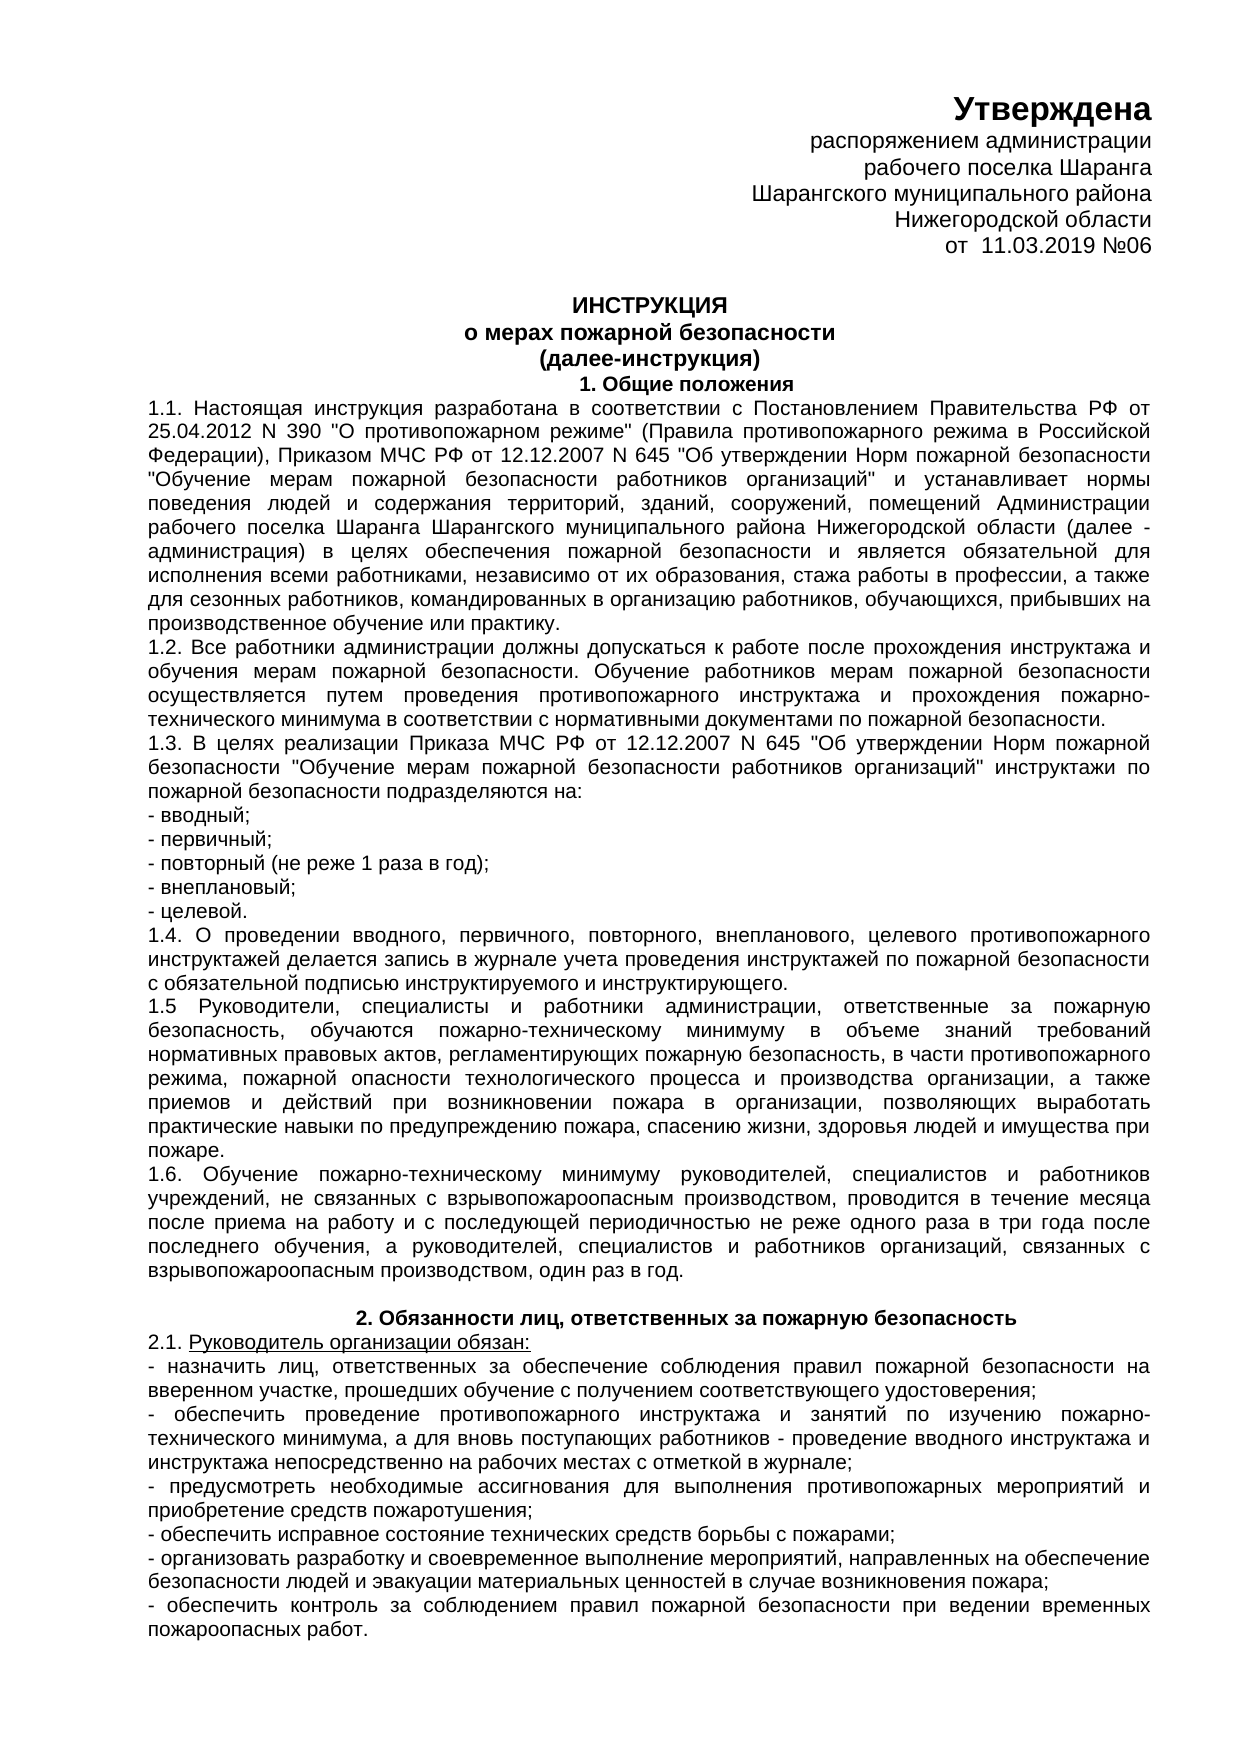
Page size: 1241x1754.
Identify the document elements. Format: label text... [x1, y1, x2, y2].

text - организовать разработку и своевременное выполнение мероприятий, направленных на обеспечение безопасности людей и эвакуации материальных ценностей в случае возникновения пожара; [148, 1545, 1152, 1593]
text - предусмотреть необходимые ассигнования для выполнения противопожарных мероприятий и приобретение средств пожаротушения; [148, 1473, 1152, 1521]
text - обеспечить исправное состояние технических средств борьбы с пожарами; [148, 1521, 1152, 1545]
text 2.1. Руководитель организации обязан: [148, 1330, 1152, 1354]
text 1.4. О проведении вводного, первичного, повторного, внепланового, целевого противопожарного инструктажей делается запись в журнале учета проведения инструктажей по пожарной безопасности с обязательной подписью инструктируемого и инструктирующего. [148, 922, 1152, 994]
text от 11.03.2019 №06 [148, 232, 1152, 259]
list ИНСТРУКЦИЯ [148, 292, 1152, 319]
text - первичный; [148, 827, 1152, 851]
text распоряжением администрации [148, 127, 1152, 153]
text 1.2. Все работники администрации должны допускаться к работе после прохождения инструктажа и обучения мерам пожарной безопасности. Обучение работников мерам пожарной безопасности осуществляется путем проведения противопожарного инструктажа и прохождения пожарно-технического минимума в соответствии с нормативными документами по пожарной безопасности. [148, 635, 1152, 731]
text - вводный; [148, 803, 1152, 827]
text 1.1. Настоящая инструкция разработана в соответствии с Постановлением Правительства РФ от 25.04.2012 N 390 "О противопожарном режиме" (Правила противопожарного режима в Российской Федерации), Приказом МЧС РФ от 12.12.2007 N 645 "Об утверждении Норм пожарной безопасности "Обучение мерам пожарной безопасности работников организаций" и устанавливает нормы поведения людей и содержания территорий, зданий, сооружений, помещений Администрации рабочего поселка Шаранга Шарангского муниципального района Нижегородской области (далее - администрация) в целях обеспечения пожарной безопасности и является обязательной для исполнения всеми работниками, независимо от их образования, стажа работы в профессии, а также для сезонных работников, командированных в организацию работников, обучающихся, прибывших на производственное обучение или практику. [148, 395, 1152, 635]
text Нижегородской области [148, 206, 1152, 232]
text - повторный (не реже 1 раза в год); [148, 851, 1152, 874]
list о мерах пожарной безопасности [148, 319, 1152, 345]
text 1. Общие положения [148, 371, 1152, 395]
text - обеспечить проведение противопожарного инструктажа и занятий по изучению пожарно-технического минимума, а для вновь поступающих работников - проведение вводного инструктажа и инструктажа непосредственно на рабочих местах с отметкой в журнале; [148, 1402, 1152, 1473]
text - целевой. [148, 898, 1152, 922]
text - назначить лиц, ответственных за обеспечение соблюдения правил пожарной безопасности на вверенном участке, прошедших обучение с получением соответствующего удостоверения; [148, 1354, 1152, 1402]
text Утверждена [148, 89, 1152, 127]
text - обеспечить контроль за соблюдением правил пожарной безопасности при ведении временных пожароопасных работ. [148, 1593, 1152, 1641]
text 1.3. В целях реализации Приказа МЧС РФ от 12.12.2007 N 645 "Об утверждении Норм пожарной безопасности "Обучение мерам пожарной безопасности работников организаций" инструктажи по пожарной безопасности подразделяются на: [148, 731, 1152, 803]
list (далее-инструкция) [148, 345, 1152, 371]
text 2. Обязанности лиц, ответственных за пожарную безопасность [148, 1306, 1152, 1330]
text Шарангского муниципального района [148, 180, 1152, 206]
text рабочего поселка Шаранга [148, 153, 1152, 180]
text 1.5 Руководители, специалисты и работники администрации, ответственные за пожарную безопасность, обучаются пожарно-техническому минимуму в объеме знаний требований нормативных правовых актов, регламентирующих пожарную безопасность, в части противопожарного режима, пожарной опасности технологического процесса и производства организации, а также приемов и действий при возникновении пожара в организации, позволяющих выработать практические навыки по предупреждению пожара, спасению жизни, здоровья людей и имущества при пожаре. [148, 994, 1152, 1162]
text 1.6. Обучение пожарно-техническому минимуму руководителей, специалистов и работников учреждений, не связанных с взрывопожароопасным производством, проводится в течение месяца после приема на работу и с последующей периодичностью не реже одного раза в три года после последнего обучения, а руководителей, специалистов и работников организаций, связанных с взрывопожароопасным производством, один раз в год. [148, 1162, 1152, 1282]
text - внеплановый; [148, 874, 1152, 898]
